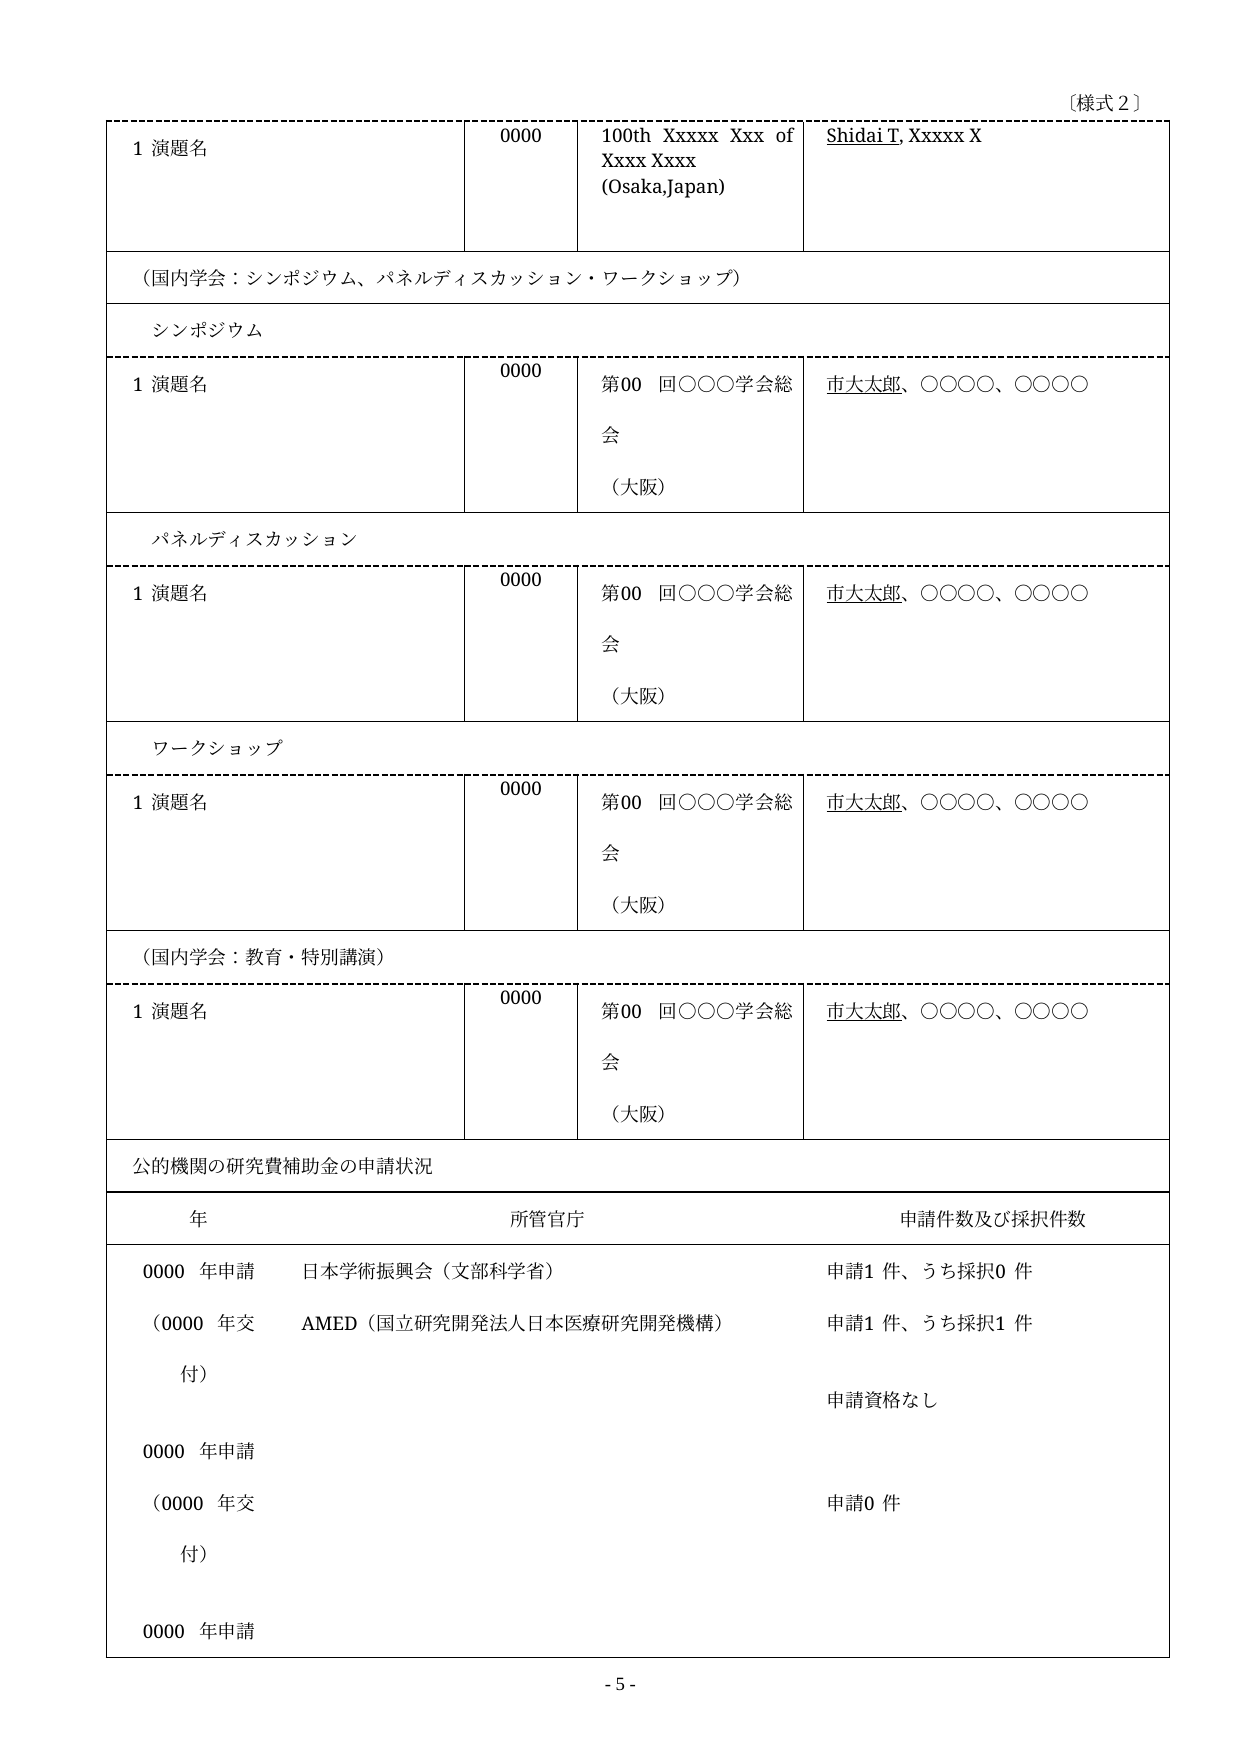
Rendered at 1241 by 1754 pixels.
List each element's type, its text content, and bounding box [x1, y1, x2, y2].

table_cell 市大太郎、○○○○、○○○○ [804, 565, 1169, 721]
table_cell 第00回○○○学会総会 （大阪） [578, 565, 803, 721]
table_cell 第00回○○○学会総会 （大阪） [578, 983, 803, 1139]
table_cell 第00回○○○学会総会 （大阪） [578, 356, 803, 512]
table_cell 0000 [465, 356, 577, 512]
table_cell （国内学会：シンポジウム、パネルディスカッション・ワークショップ） [107, 252, 1169, 303]
table_cell 第00回○○○学会総会 （大阪） [578, 774, 803, 930]
table_cell ワークショップ [107, 722, 1169, 773]
table_cell 市大太郎、○○○○、○○○○ [804, 983, 1169, 1139]
table_cell 1 演題名 [107, 565, 464, 721]
table_cell 0000 [465, 983, 577, 1139]
table_cell 1 演題名 [107, 983, 464, 1139]
table_cell 年 [107, 1193, 276, 1244]
table_cell 0000 [465, 565, 577, 721]
table_cell 所管官庁 [276, 1193, 803, 1244]
table_cell 申請件数及び採択件数 [804, 1193, 1169, 1244]
table_cell 公的機関の研究費補助金の申請状況 [107, 1140, 1169, 1191]
table_cell （国内学会：教育・特別講演） [107, 931, 1169, 982]
table_cell 0000 [465, 774, 577, 930]
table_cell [107, 1245, 276, 1657]
table_cell 市大太郎、○○○○、○○○○ [804, 774, 1169, 930]
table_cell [276, 1245, 803, 1657]
table_cell 市大太郎、○○○○、○○○○ [804, 356, 1169, 512]
table_cell 0000 [465, 120, 577, 251]
table_cell Shidai T, Xxxxx X [804, 120, 1169, 251]
table_cell 1 演題名 [107, 120, 464, 251]
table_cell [804, 1245, 1169, 1657]
table_cell パネルディスカッション [107, 513, 1169, 564]
table_cell 1 演題名 [107, 774, 464, 930]
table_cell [578, 120, 803, 251]
table_cell シンポジウム [107, 304, 1169, 356]
table_cell 1 演題名 [107, 356, 464, 512]
